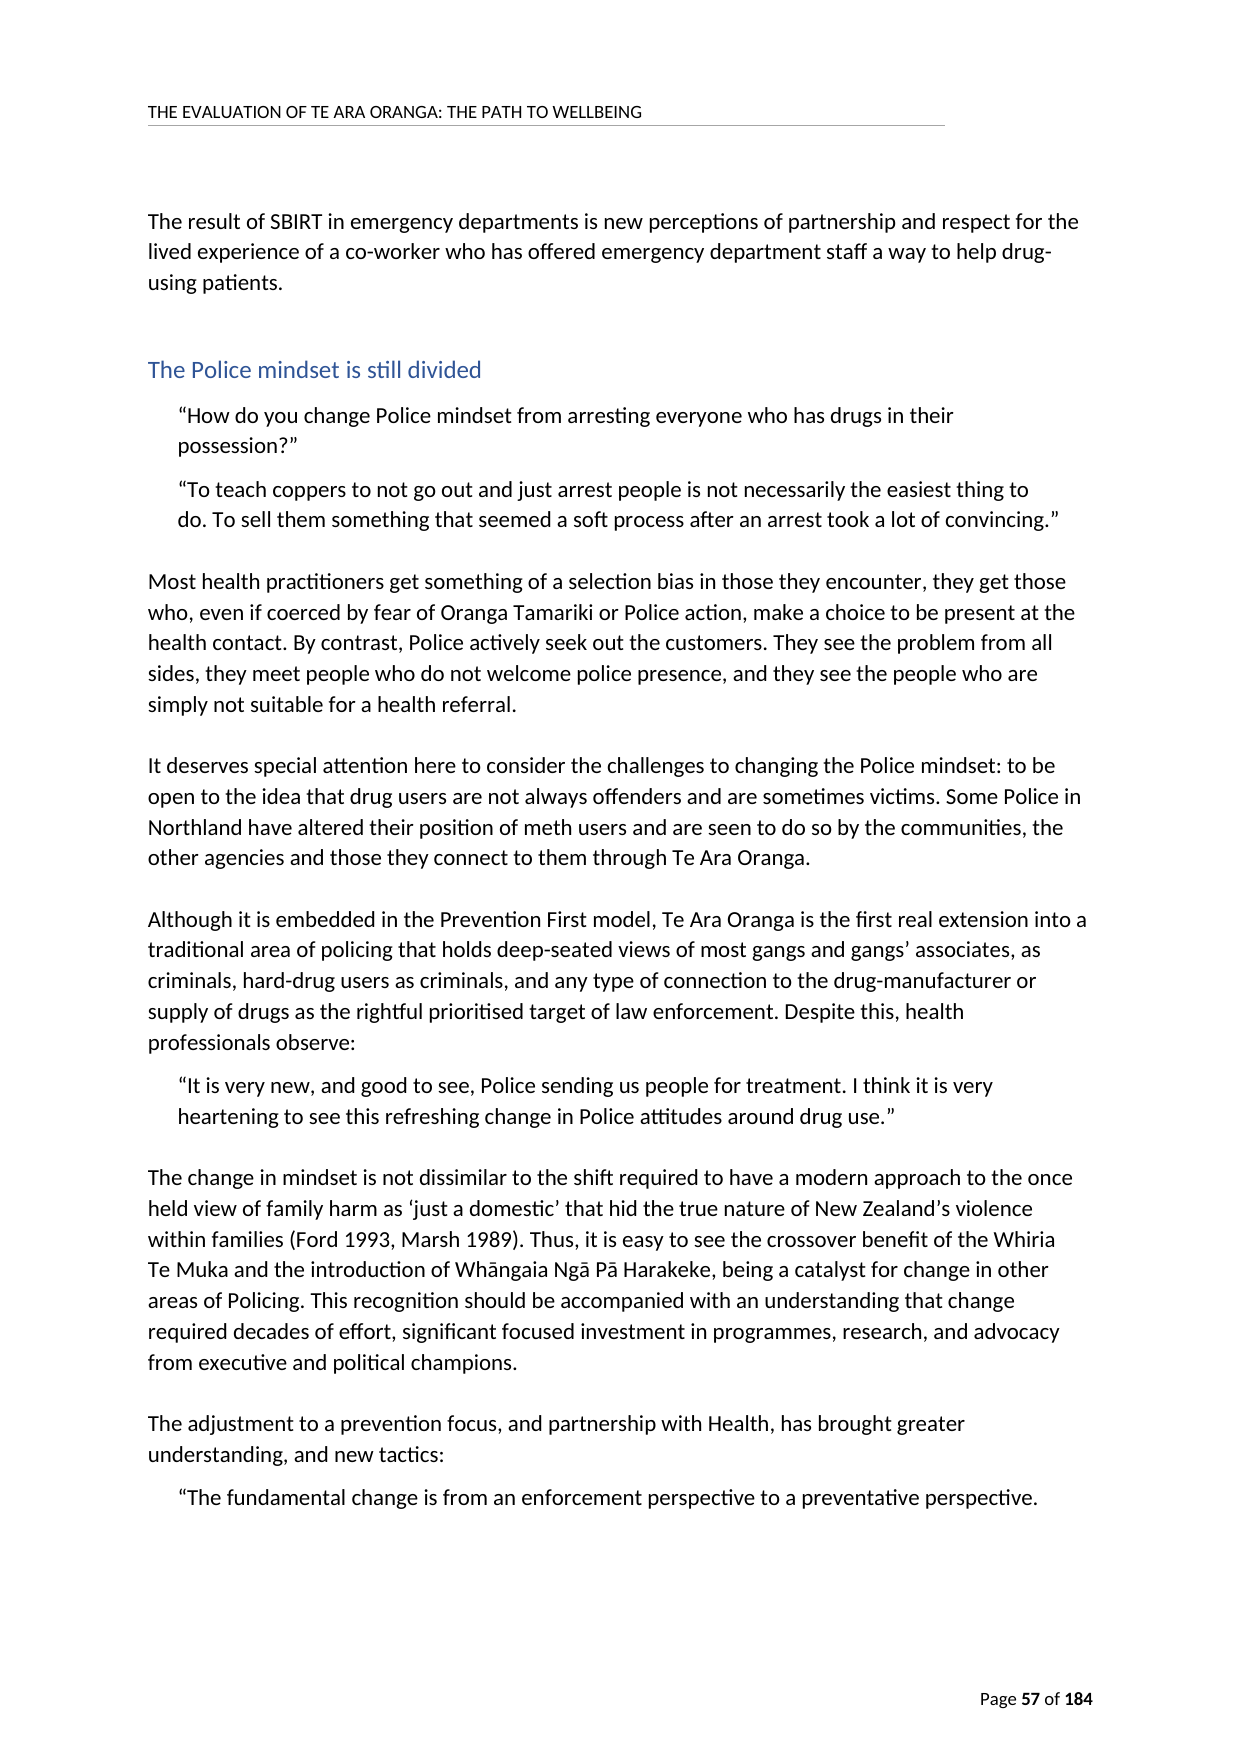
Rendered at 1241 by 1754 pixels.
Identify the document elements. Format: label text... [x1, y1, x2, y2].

subtitle The Police mindset is still divided [148, 355, 1092, 385]
text The change in mindset is not dissimilar to the shift required to have a modern approach to the once held view of family harm as ‘just a domestic’ that hid the true nature of New Zealand’s violence within families (Ford 1993, Marsh 1989). Thus, it is easy to see the crossover benefit of the Whiria Te Muka and the introduction of Whāngaia Ngā Pā Harakeke, being a catalyst for change in other areas of Policing. This recognition should be accompanied with an understanding that change required decades of effort, significant focused investment in programmes, research, and advocacy from executive and political champions. [148, 1163, 1092, 1376]
text The result of SBIRT in emergency departments is new perceptions of partnership and respect for the lived experience of a co-worker who has offered emergency department staff a way to help drug-using patients. [148, 207, 1092, 296]
text “It is very new, and good to see, Police sending us people for treatment. I think it is very heartening to see this refreshing change in Police attitudes around drug use.” [177, 1071, 1063, 1130]
text “The fundamental change is from an enforcement perspective to a preventative perspective. [177, 1483, 1063, 1511]
text The adjustment to a prevention focus, and partnership with Health, has brought greater understanding, and new tactics: [148, 1409, 1092, 1468]
text “To teach coppers to not go out and just arrest people is not necessarily the easiest thing to do. To sell them something that seemed a soft process after an arrest took a lot of convincing.” [177, 475, 1063, 533]
text It deserves special attention here to consider the challenges to changing the Police mindset: to be open to the idea that drug users are not always offenders and are sometimes victims. Some Police in Northland have altered their position of meth users and are seen to do so by the communities, the other agencies and those they connect to them through Te Ara Oranga. [148, 751, 1092, 871]
text Most health practitioners get something of a selection bias in those they encounter, they get those who, even if coerced by fear of Oranga Tamariki or Police action, make a choice to be present at the health contact. By contrast, Police actively seek out the customers. They see the problem from all sides, they meet people who do not welcome police presence, and they see the people who are simply not suitable for a health referral. [148, 567, 1092, 718]
text Although it is embedded in the Prevention First model, Te Ara Oranga is the first real extension into a traditional area of policing that holds deep-seated views of most gangs and gangs’ associates, as criminals, hard-drug users as criminals, and any type of connection to the drug-manufacturer or supply of drugs as the rightful prioritised target of law enforcement. Despite this, health professionals observe: [148, 905, 1092, 1056]
text “How do you change Police mindset from arresting everyone who has drugs in their possession?” [177, 401, 1063, 459]
